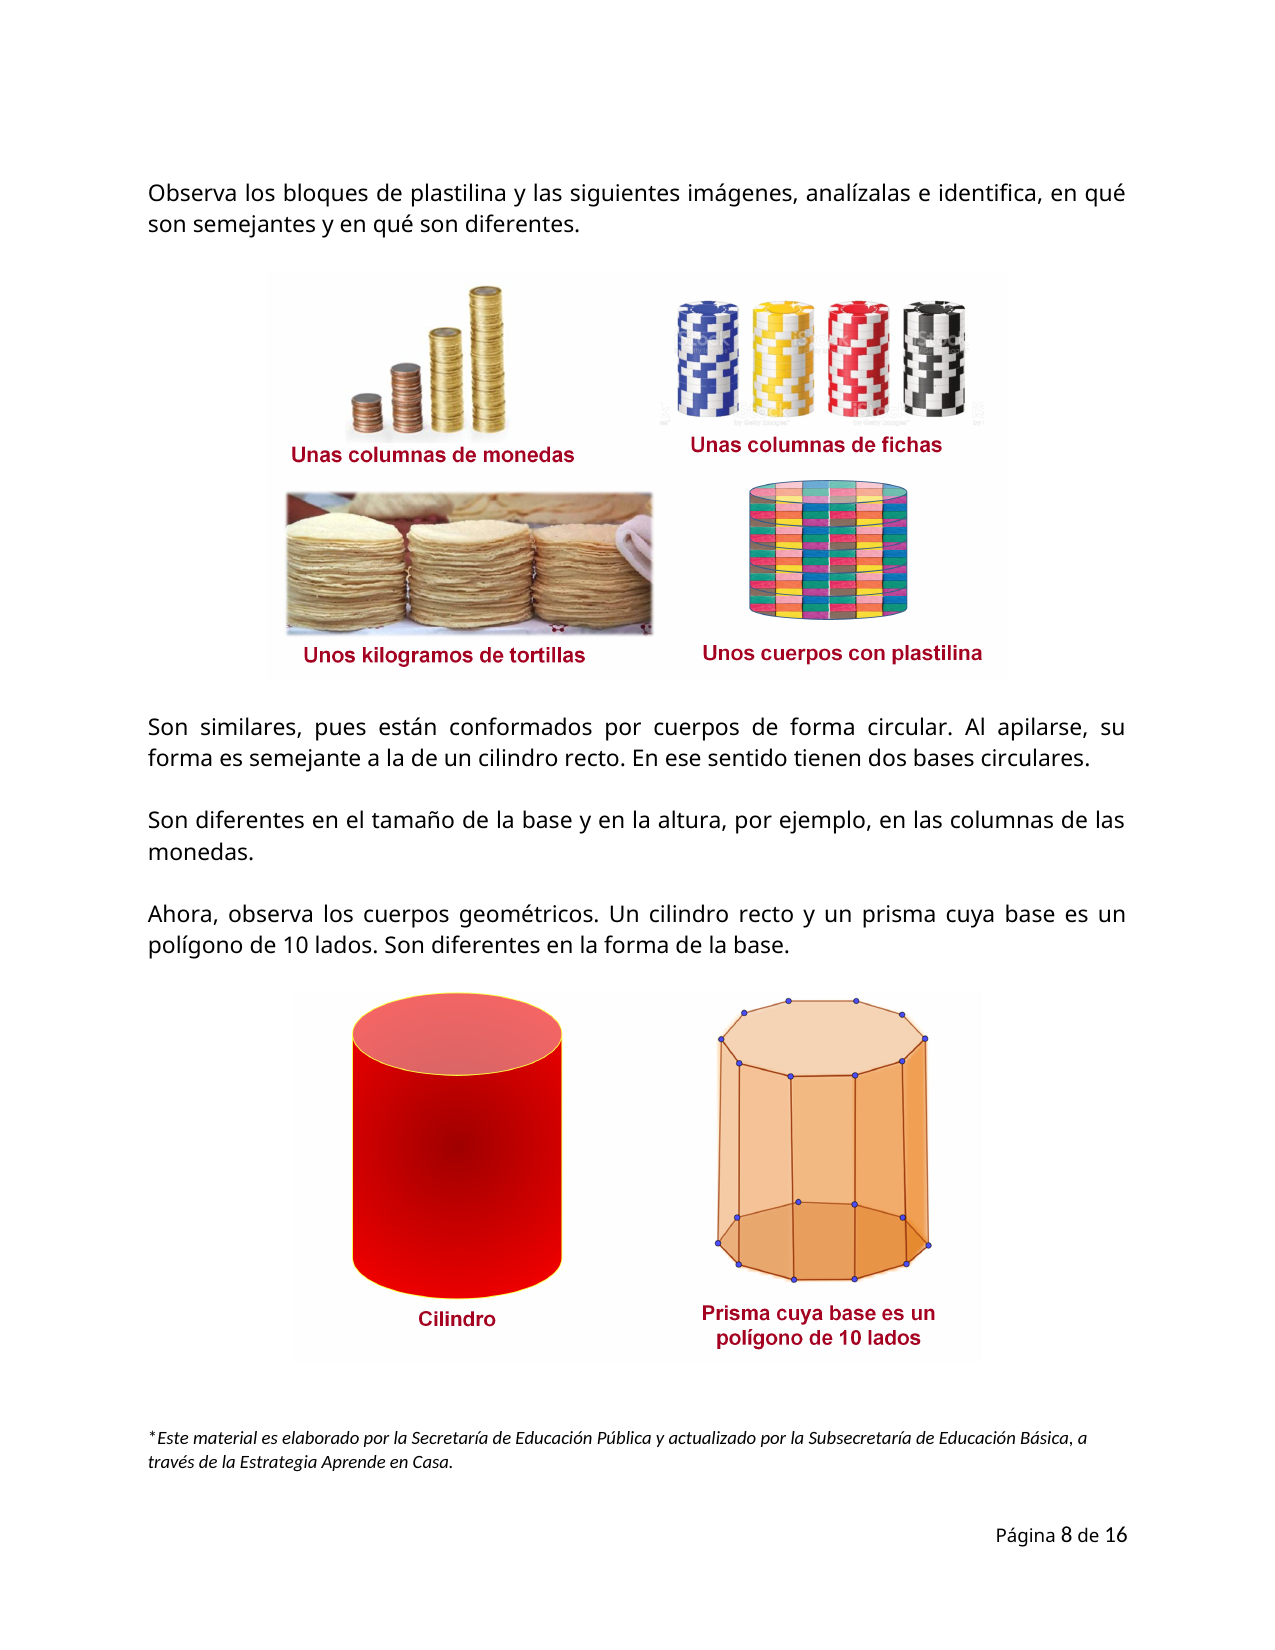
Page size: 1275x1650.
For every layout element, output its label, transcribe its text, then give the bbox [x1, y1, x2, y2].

text Ahora, observa los cuerpos geométricos. Un cilindro recto y un prisma cuya base es un polígono de 10 lados. Son diferentes en la forma de la base. [148, 898, 1127, 960]
picture [265, 271, 1010, 680]
text Son diferentes en el tamaño de la base y en la altura, por ejemplo, en las columnas de las monedas. [148, 804, 1127, 867]
picture [292, 991, 983, 1362]
text Observa los bloques de plastilina y las siguientes imágenes, analízalas e identifica, en qué son semejantes y en qué son diferentes. [148, 177, 1127, 240]
text Son similares, pues están conformados por cuerpos de forma circular. Al apilarse, su forma es semejante a la de un cilindro recto. En ese sentido tienen dos bases circulares. [148, 710, 1127, 773]
